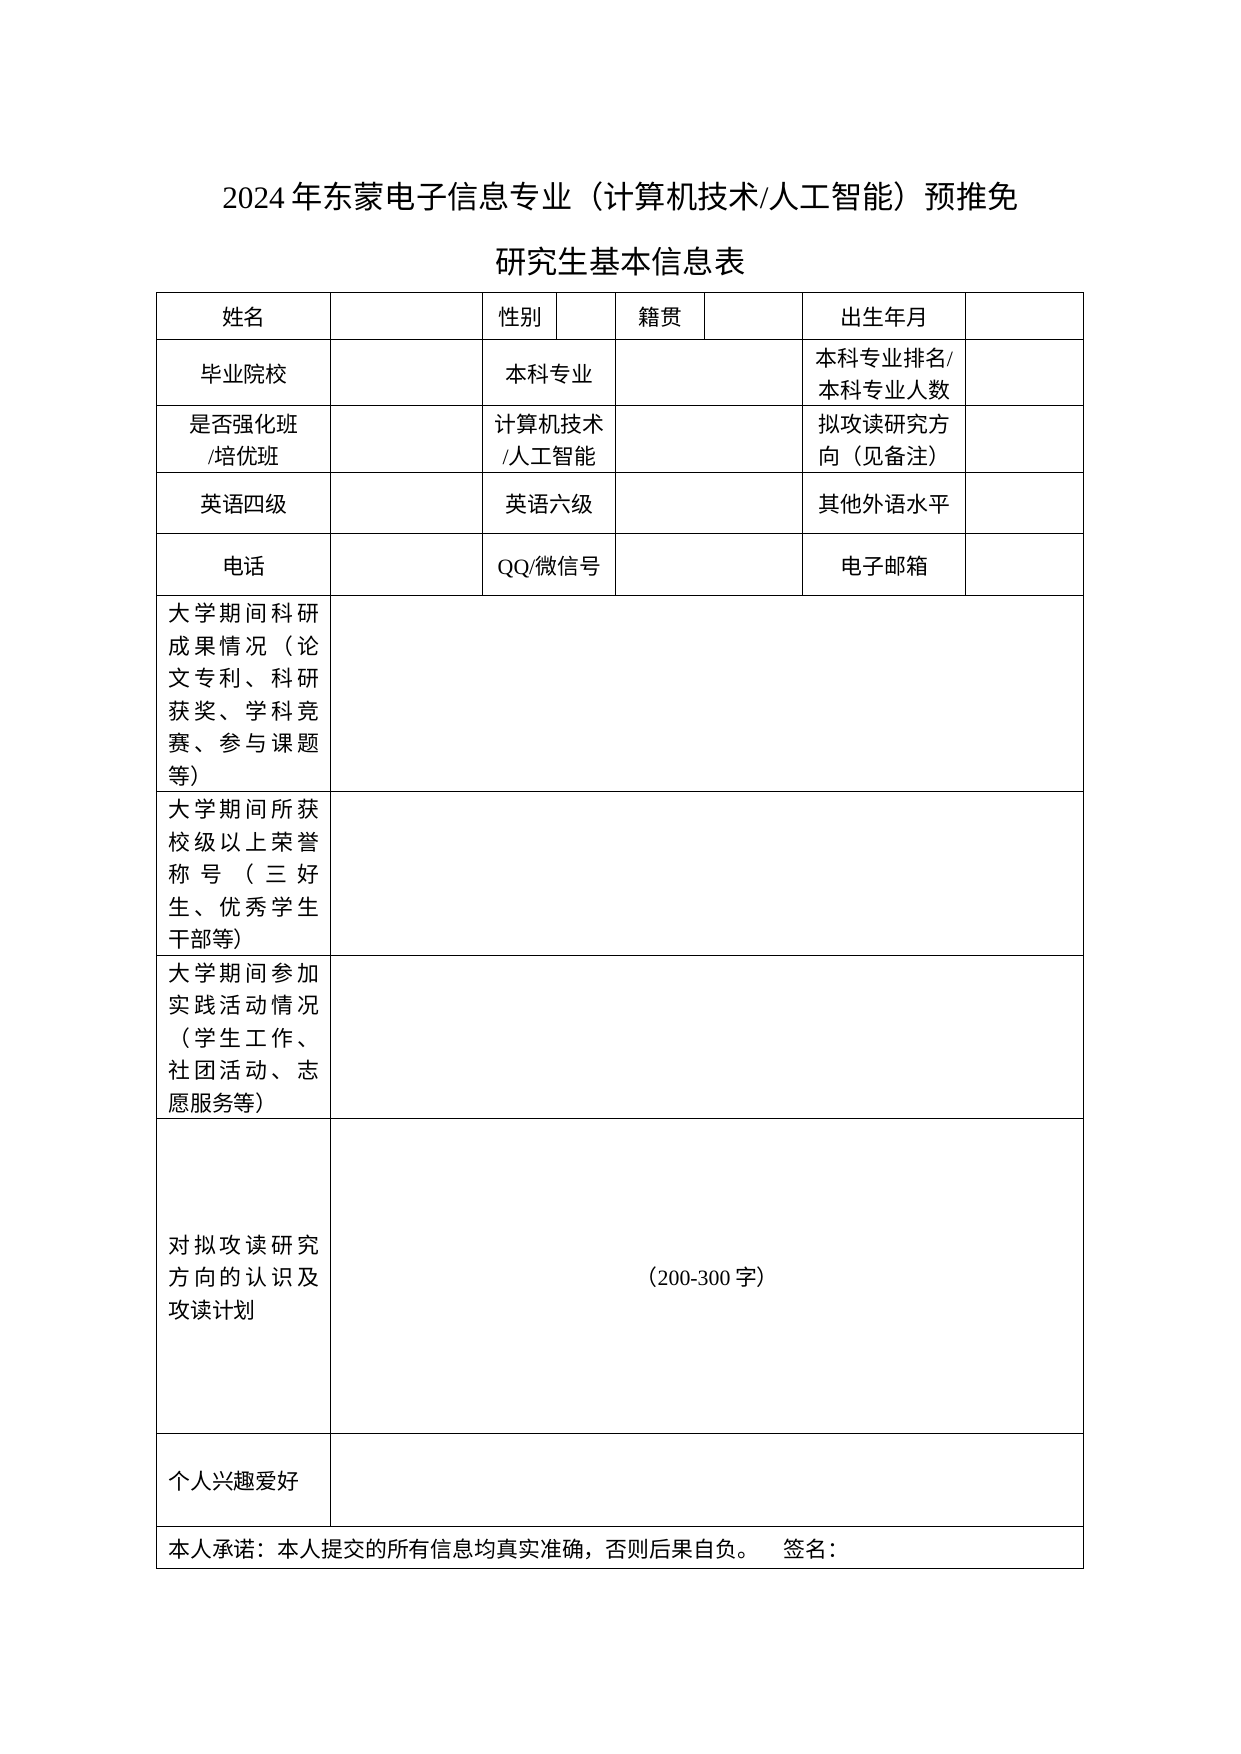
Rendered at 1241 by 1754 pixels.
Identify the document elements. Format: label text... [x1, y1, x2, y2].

table_cell [966, 473, 1083, 533]
text 2024年东蒙电子信息专业（计算机技术/人工智能）预推免 [187, 162, 1053, 227]
table_cell [616, 406, 802, 472]
table_cell [331, 406, 482, 472]
table_cell 对拟攻读研究方向的认识及攻读计划 [157, 1119, 330, 1433]
table_cell （200-300字） [331, 1119, 1083, 1433]
table_cell QQ/微信号 [483, 534, 615, 595]
table_cell 英语四级 [157, 473, 330, 533]
table_cell [966, 340, 1083, 405]
table_cell 计算机技术/人工智能 [483, 406, 615, 472]
table_cell [331, 792, 1083, 954]
table_cell 其他外语水平 [803, 473, 965, 533]
table_cell 电子邮箱 [803, 534, 965, 595]
table_cell [616, 340, 802, 405]
table_cell [331, 956, 1083, 1118]
table_header 性别 [483, 293, 556, 339]
text 研究生基本信息表 [187, 227, 1053, 292]
table_cell 本科专业排名/本科专业人数 [803, 340, 965, 405]
table_cell [616, 473, 802, 533]
table_cell 个人兴趣爱好 [157, 1434, 330, 1526]
table_cell 大学期间科研成果情况（论文专利、科研获奖、学科竞赛、参与课题等） [157, 596, 330, 791]
table_cell 本人承诺：本人提交的所有信息均真实准确，否则后果自负。 签名： [157, 1527, 1083, 1568]
table_cell 大学期间参加实践活动情况（学生工作、社团活动、志愿服务等） [157, 956, 330, 1118]
table_cell [331, 340, 482, 405]
table_header [331, 293, 482, 339]
table_cell [331, 473, 482, 533]
table_cell 毕业院校 [157, 340, 330, 405]
table_cell [331, 1434, 1083, 1526]
table_cell [616, 534, 802, 595]
table_cell 英语六级 [483, 473, 615, 533]
table_cell 是否强化班 /培优班 [157, 406, 330, 472]
table_cell [966, 406, 1083, 472]
table_cell [966, 534, 1083, 595]
table_cell 拟攻读研究方向（见备注） [803, 406, 965, 472]
table_header 出生年月 [803, 293, 965, 339]
table_cell [331, 534, 482, 595]
table_header [705, 293, 802, 339]
table_header [557, 293, 615, 339]
table_header 姓名 [157, 293, 330, 339]
table_header 籍贯 [616, 293, 704, 339]
table_header [966, 293, 1083, 339]
table_cell [331, 596, 1083, 791]
table_cell 大学期间所获校级以上荣誉称号（三好生、优秀学生干部等） [157, 792, 330, 954]
table_cell 电话 [157, 534, 330, 595]
table_cell 本科专业 [483, 340, 615, 405]
